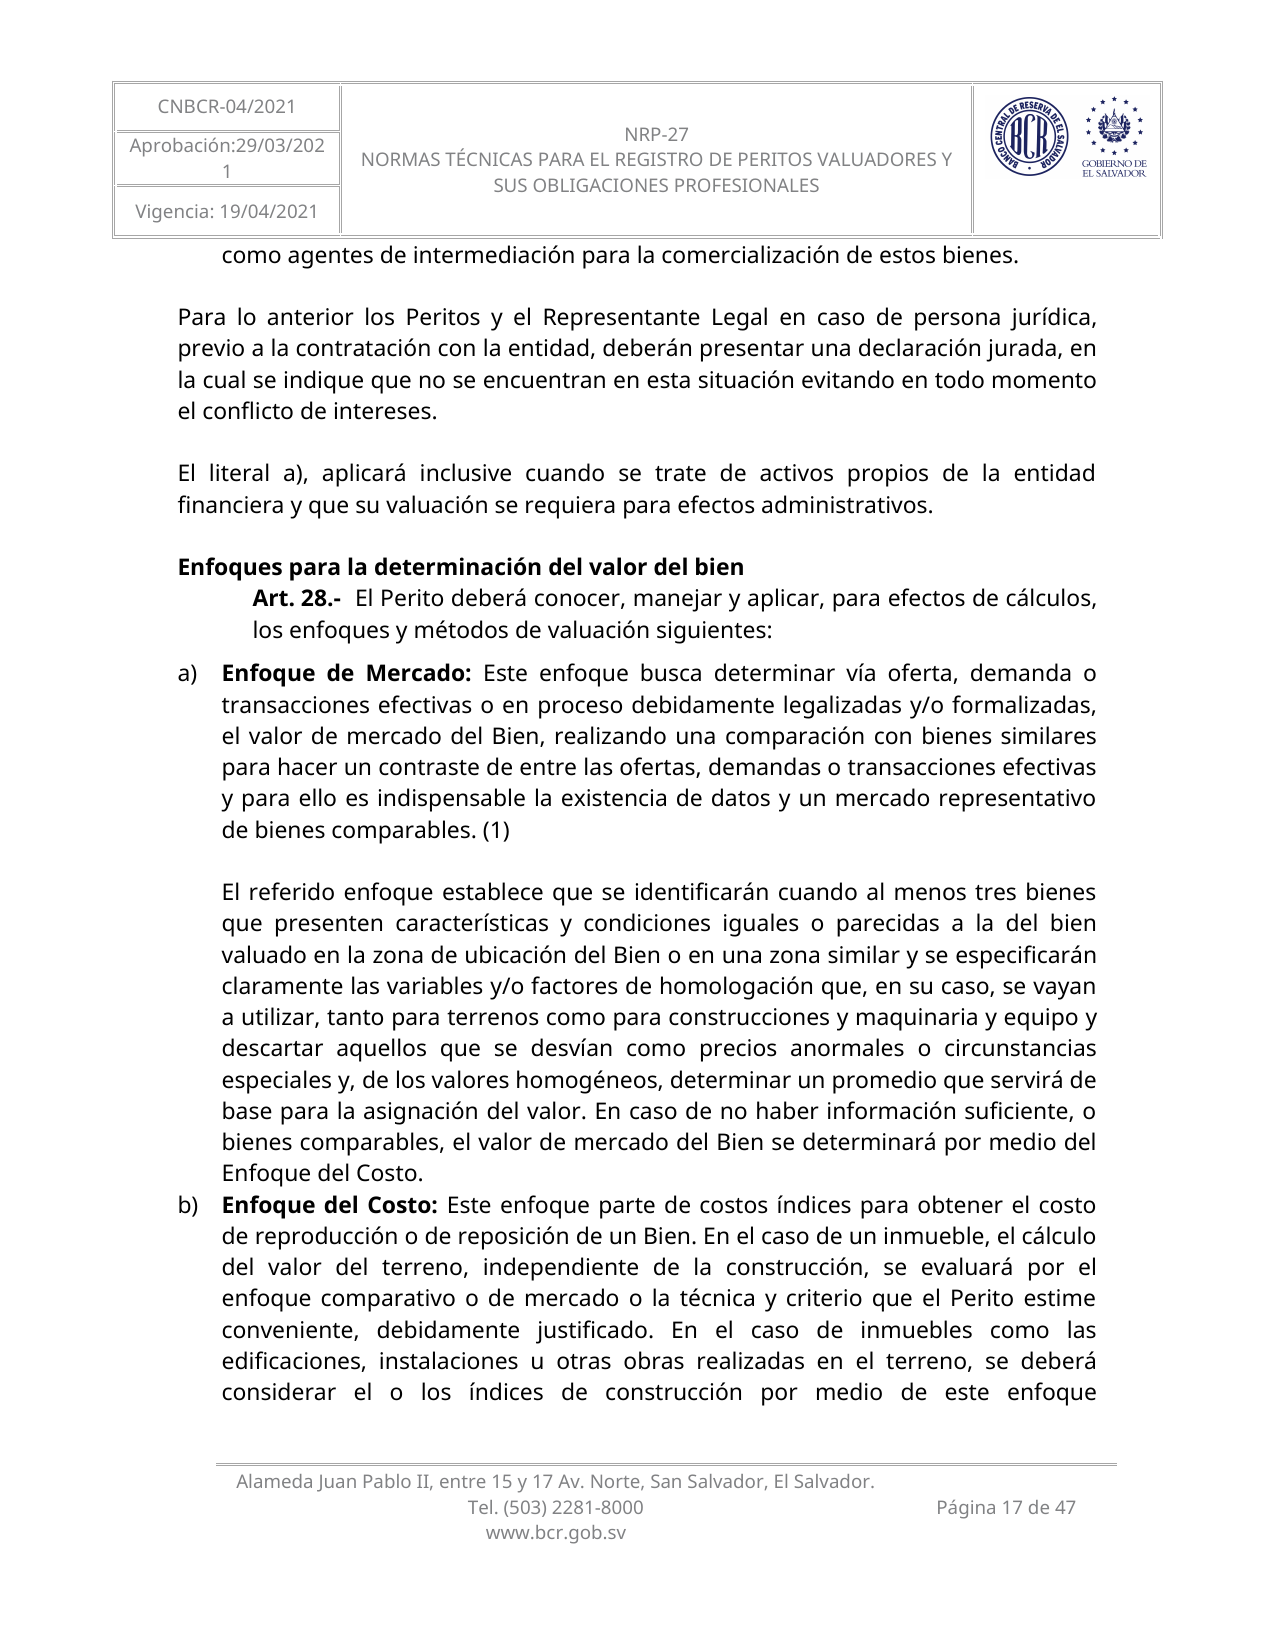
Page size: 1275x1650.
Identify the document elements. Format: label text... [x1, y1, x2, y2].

picture [985, 95, 1150, 179]
list El referido enfoque establece que se identificarán cuando al menos tres bienes que presenten características y condiciones iguales o parecidas a la del bien valuado en la zona de ubicación del Bien o en una zona similar y se especificarán claramente las variables y/o factores de homologación que, en su caso, se vayan a utilizar, tanto para terrenos como para construcciones y maquinaria y equipo y descartar aquellos que se desvían como precios anormales o circunstancias especiales y, de los valores homogéneos, determinar un promedio que servirá de base para la asignación del valor. En caso de no haber información suficiente, o bienes comparables, el valor de mercado del Bien se determinará por medio del Enfoque del Costo. [221, 876, 1098, 1188]
text Para lo anterior los Peritos y el Representante Legal en caso de persona jurídica, previo a la contratación con la entidad, deberán presentar una declaración jurada, en la cual se indique que no se encuentran en esta situación evitando en todo momento el conflicto de intereses. [177, 301, 1098, 426]
list Enfoque de Mercado: Este enfoque busca determinar vía oferta, demanda o transacciones efectivas o en proceso debidamente legalizadas y/o formalizadas, el valor de mercado del Bien, realizando una comparación con bienes similares para hacer un contraste de entre las ofertas, demandas o transacciones efectivas y para ello es indispensable la existencia de datos y un mercado representativo de bienes comparables. (1) [177, 657, 1098, 845]
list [177, 1188, 1098, 1407]
list Enfoques para la determinación del valor del bien [177, 551, 1098, 582]
text El literal a), aplicará inclusive cuando se trate de activos propios de la entidad financiera y que su valuación se requiera para efectos administrativos. [177, 457, 1098, 520]
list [177, 148, 1098, 238]
list El Perito deberá conocer, manejar y aplicar, para efectos de cálculos, los enfoques y métodos de valuación siguientes: [252, 582, 1098, 645]
